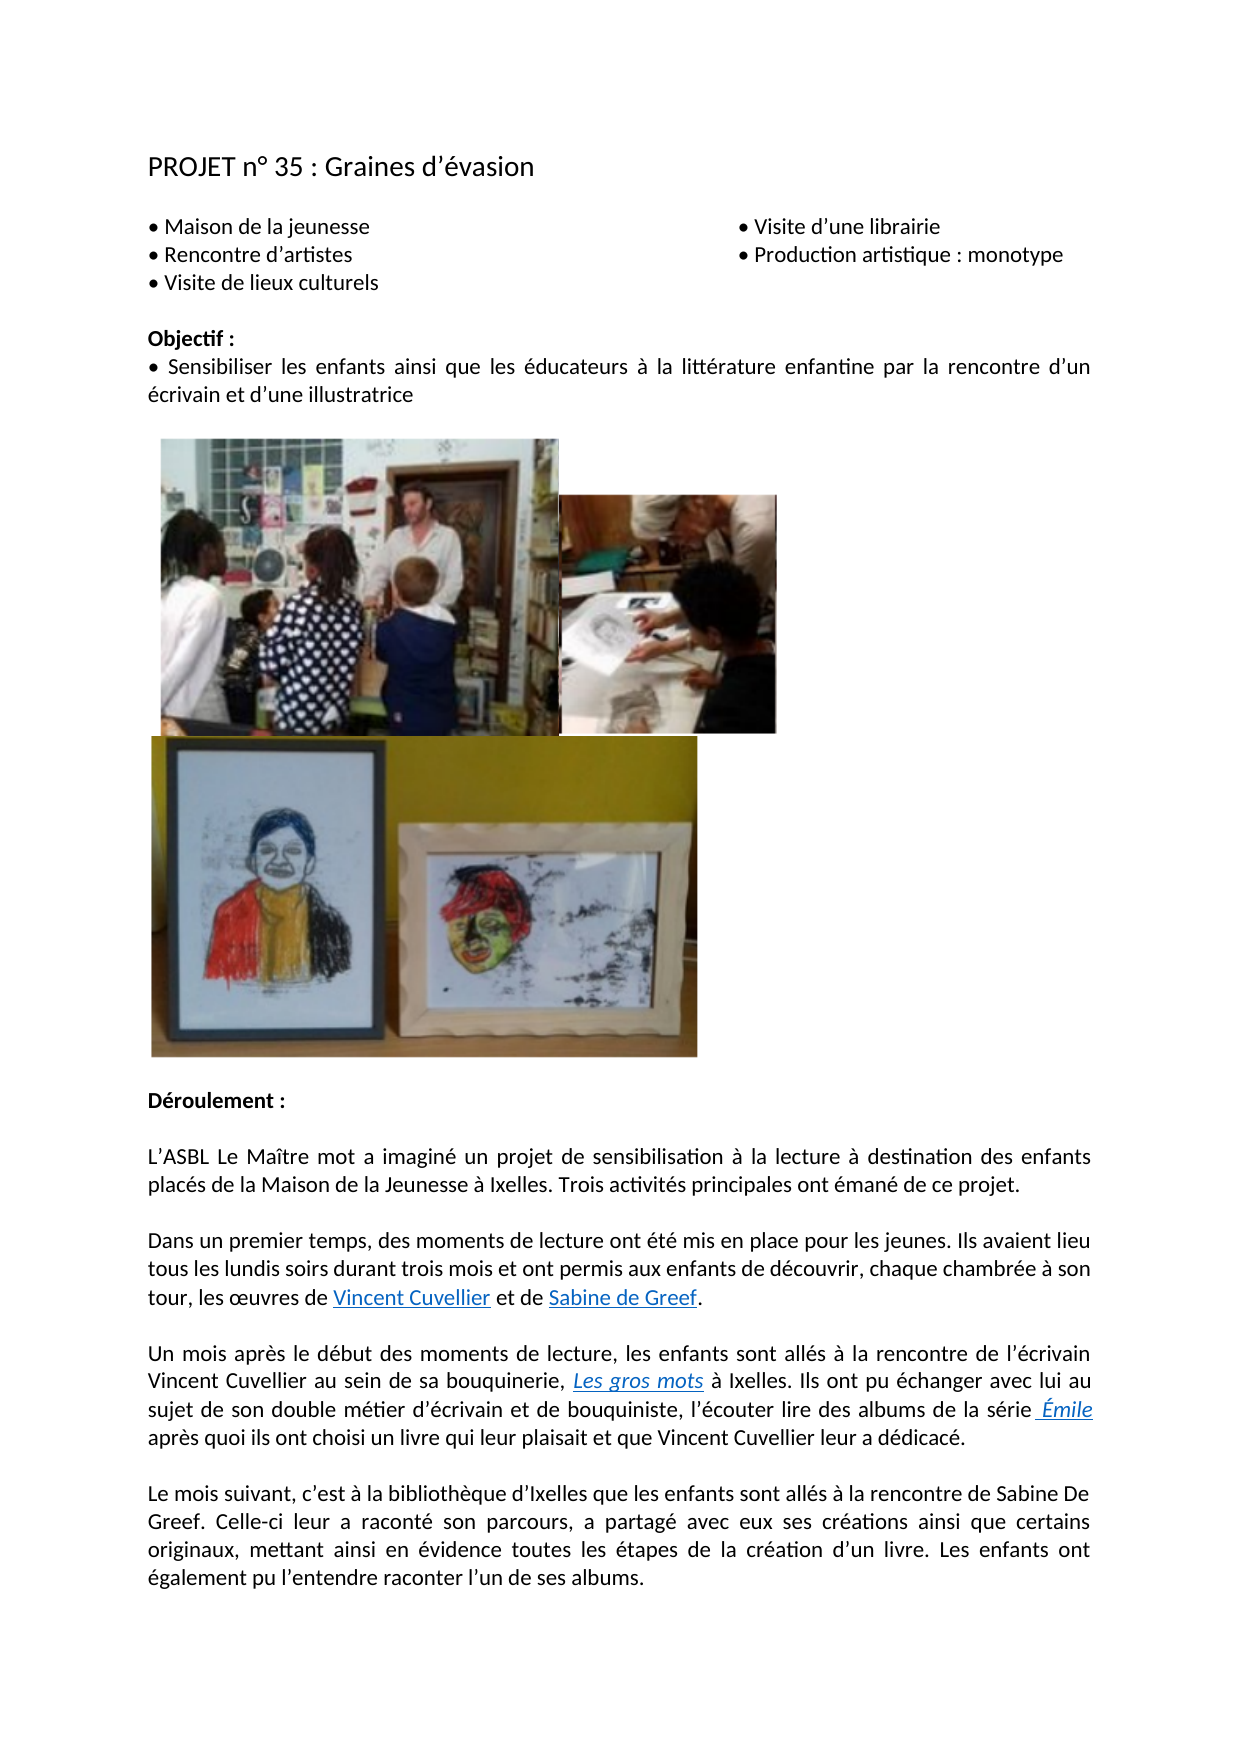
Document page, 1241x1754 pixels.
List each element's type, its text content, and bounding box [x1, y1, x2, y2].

text • Sensibiliser les enfants ainsi que les éducateurs à la littérature enfantine par la rencontre d’un écrivain et d’une illustratrice [148, 352, 1093, 408]
text L’ASBL Le Maître mot a imaginé un projet de sensibilisation à la lecture à destination des enfants placés de la Maison de la Jeunesse à Ixelles. Trois activités principales ont émané de ce projet. [148, 1142, 1093, 1198]
text Un mois après le début des moments de lecture, les enfants sont allés à la rencontre de l’écrivain Vincent Cuvellier au sein de sa bouquinerie, Les gros mots à Ixelles. Ils ont pu échanger avec lui au sujet de son double métier d’écrivain et de bouquiniste, l’écouter lire des albums de la série Émile après quoi ils ont choisi un livre qui leur plaisait et que Vincent Cuvellier leur a dédicacé. [148, 1339, 1093, 1451]
text Déroulement : [148, 1086, 1093, 1114]
text • Rencontre d’artistes • Production artistique : monotype [148, 240, 1093, 268]
text Le mois suivant, c’est à la bibliothèque d’Ixelles que les enfants sont allés à la rencontre de Sabine De Greef. Celle-ci leur a raconté son parcours, a partagé avec eux ses créations ainsi que certains originaux, mettant ainsi en évidence toutes les étapes de la création d’un livre. Les enfants ont également pu l’entendre raconter l’un de ses albums. [148, 1479, 1093, 1591]
text Dans un premier temps, des moments de lecture ont été mis en place pour les jeunes. Ils avaient lieu tous les lundis soirs durant trois mois et ont permis aux enfants de découvrir, chaque chambrée à son tour, les œuvres de Vincent Cuvellier et de Sabine de Greef. [148, 1227, 1093, 1311]
picture [147, 436, 777, 1059]
text PROJET n° 35 : Graines d’évasion [148, 148, 1093, 183]
text • Maison de la jeunesse • Visite d’une librairie [148, 212, 1093, 240]
text Objectif : [148, 324, 1093, 352]
text • Visite de lieux culturels [148, 268, 1093, 296]
